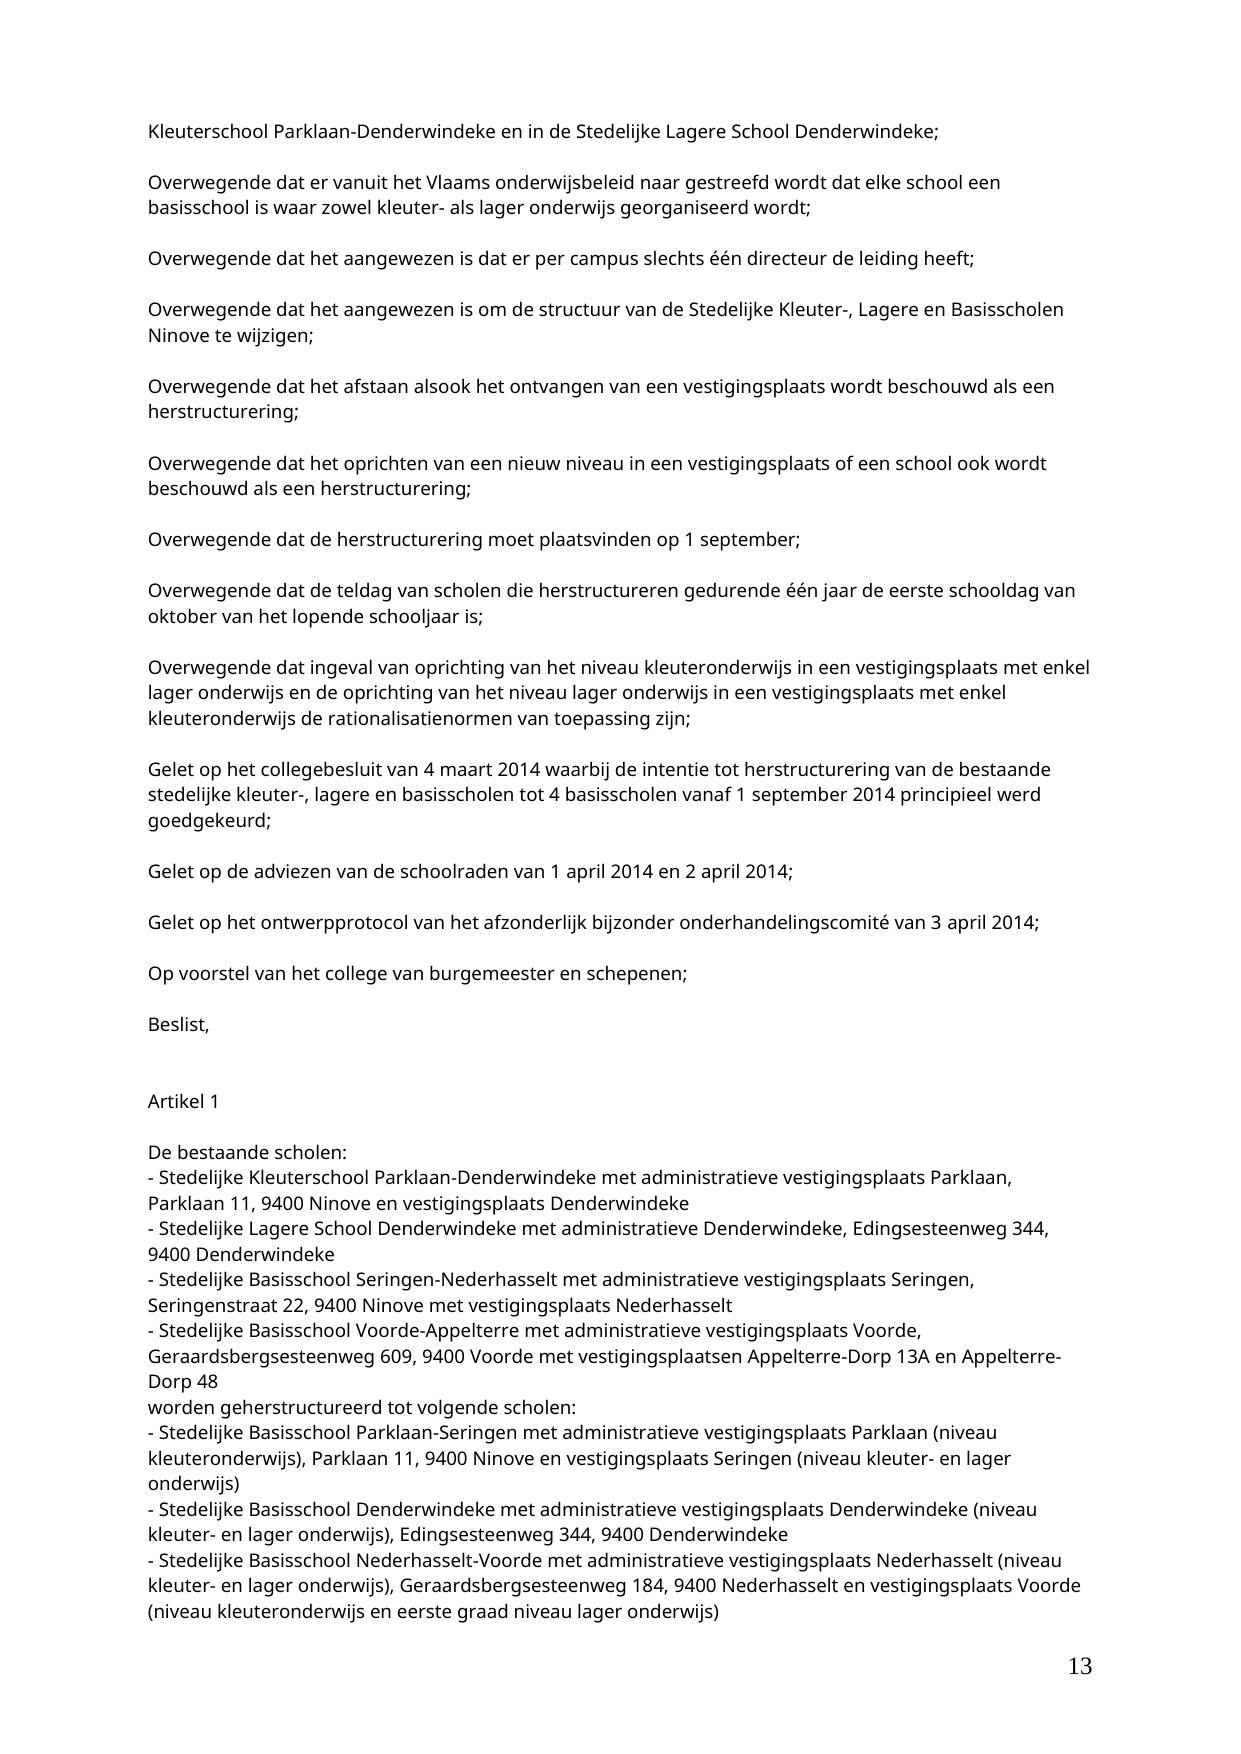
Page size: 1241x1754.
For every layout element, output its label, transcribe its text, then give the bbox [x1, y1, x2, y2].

text Gelet op het ontwerpprotocol van het afzonderlijk bijzonder onderhandelingscomité van 3 april 2014; [148, 909, 1092, 935]
text Overwegende dat de teldag van scholen die herstructureren gedurende één jaar de eerste schooldag van oktober van het lopende schooljaar is; [148, 577, 1092, 628]
text Overwegende dat het afstaan alsook het ontvangen van een vestigingsplaats wordt beschouwd als een herstructurering; [148, 373, 1092, 424]
text - Stedelijke Basisschool Voorde-Appelterre met administratieve vestigingsplaats Voorde, Geraardsbergsesteenweg 609, 9400 Voorde met vestigingsplaatsen Appelterre-Dorp 13A en Appelterre-Dorp 48 [148, 1318, 1092, 1394]
text Overwegende dat er vanuit het Vlaams onderwijsbeleid naar gestreefd wordt dat elke school een basisschool is waar zowel kleuter- als lager onderwijs georganiseerd wordt; [148, 169, 1092, 220]
text Overwegende dat het aangewezen is om de structuur van de Stedelijke Kleuter-, Lagere en Basisscholen Ninove te wijzigen; [148, 297, 1092, 348]
text - Stedelijke Kleuterschool Parklaan-Denderwindeke met administratieve vestigingsplaats Parklaan, Parklaan 11, 9400 Ninove en vestigingsplaats Denderwindeke [148, 1164, 1092, 1216]
text Overwegende dat het aangewezen is dat er per campus slechts één directeur de leiding heeft; [148, 246, 1092, 271]
text - Stedelijke Lagere School Denderwindeke met administratieve Denderwindeke, Edingsesteenweg 344, 9400 Denderwindeke [148, 1216, 1092, 1267]
text worden geherstructureerd tot volgende scholen: [148, 1394, 1092, 1420]
text Overwegende dat de herstructurering moet plaatsvinden op 1 september; [148, 526, 1092, 552]
text Overwegende dat het oprichten van een nieuw niveau in een vestigingsplaats of een school ook wordt beschouwd als een herstructurering; [148, 450, 1092, 501]
text Op voorstel van het college van burgemeester en schepenen; [148, 960, 1092, 986]
text Beslist, [148, 1011, 1092, 1037]
text Gelet op het collegebesluit van 4 maart 2014 waarbij de intentie tot herstructurering van de bestaande stedelijke kleuter-, lagere en basisscholen tot 4 basisscholen vanaf 1 september 2014 principieel werd goedgekeurd; [148, 756, 1092, 833]
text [148, 118, 1092, 144]
text Artikel 1 [148, 1088, 1092, 1113]
text - Stedelijke Basisschool Seringen-Nederhasselt met administratieve vestigingsplaats Seringen, Seringenstraat 22, 9400 Ninove met vestigingsplaats Nederhasselt [148, 1267, 1092, 1318]
text Overwegende dat ingeval van oprichting van het niveau kleuteronderwijs in een vestigingsplaats met enkel lager onderwijs en de oprichting van het niveau lager onderwijs in een vestigingsplaats met enkel kleuteronderwijs de rationalisatienormen van toepassing zijn; [148, 654, 1092, 731]
text De bestaande scholen: [148, 1139, 1092, 1164]
text - Stedelijke Basisschool Nederhasselt-Voorde met administratieve vestigingsplaats Nederhasselt (niveau kleuter- en lager onderwijs), Geraardsbergsesteenweg 184, 9400 Nederhasselt en vestigingsplaats Voorde (niveau kleuteronderwijs en eerste graad niveau lager onderwijs) [148, 1547, 1092, 1624]
text Gelet op de adviezen van de schoolraden van 1 april 2014 en 2 april 2014; [148, 858, 1092, 884]
text - Stedelijke Basisschool Denderwindeke met administratieve vestigingsplaats Denderwindeke (niveau kleuter- en lager onderwijs), Edingsesteenweg 344, 9400 Denderwindeke [148, 1496, 1092, 1547]
text - Stedelijke Basisschool Parklaan-Seringen met administratieve vestigingsplaats Parklaan (niveau kleuteronderwijs), Parklaan 11, 9400 Ninove en vestigingsplaats Seringen (niveau kleuter- en lager onderwijs) [148, 1420, 1092, 1496]
